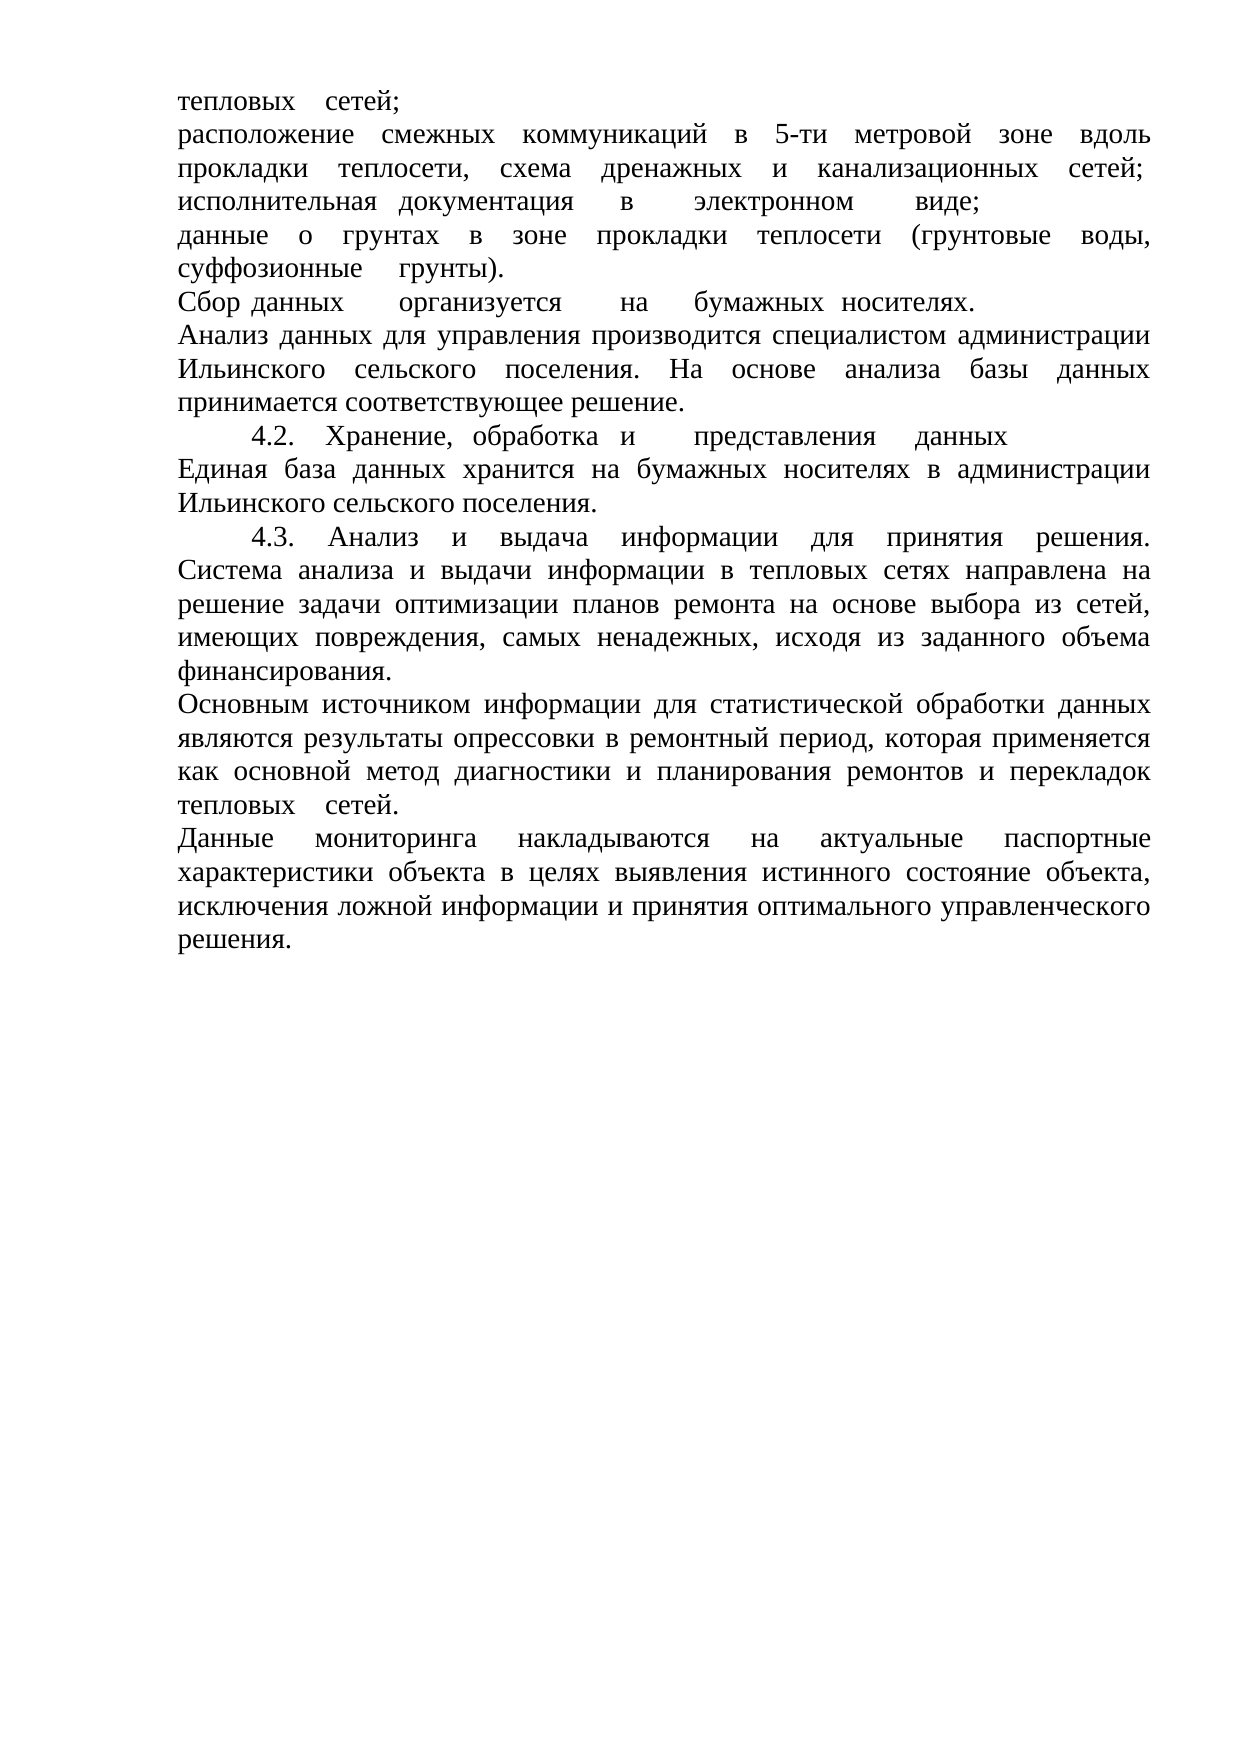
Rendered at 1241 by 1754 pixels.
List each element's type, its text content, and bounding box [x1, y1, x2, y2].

text 4.3. Анализ и выдача информации для принятия решения. Система анализа и выдачи информации в тепловых сетях направлена на решение задачи оптимизации планов ремонта на основе выбора из сетей, имеющих повреждения, самых ненадежных, исходя из заданного объема финансирования. Основным источником информации для статистической обработки данных являются результаты опрессовки в ремонтный период, которая применяется как основной метод диагностики и планирования ремонтов и перекладок тепловых сетей. Данные мониторинга накладываются на актуальные паспортные характеристики объекта в целях выявления истинного состояние объекта, исключения ложной информации и принятия оптимального управленческого решения. [177, 519, 1152, 955]
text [177, 83, 1152, 418]
text 4.2. Хранение, обработка и представления данных Единая база данных хранится на бумажных носителях в администрации Ильинского сельского поселения. [177, 418, 1152, 519]
